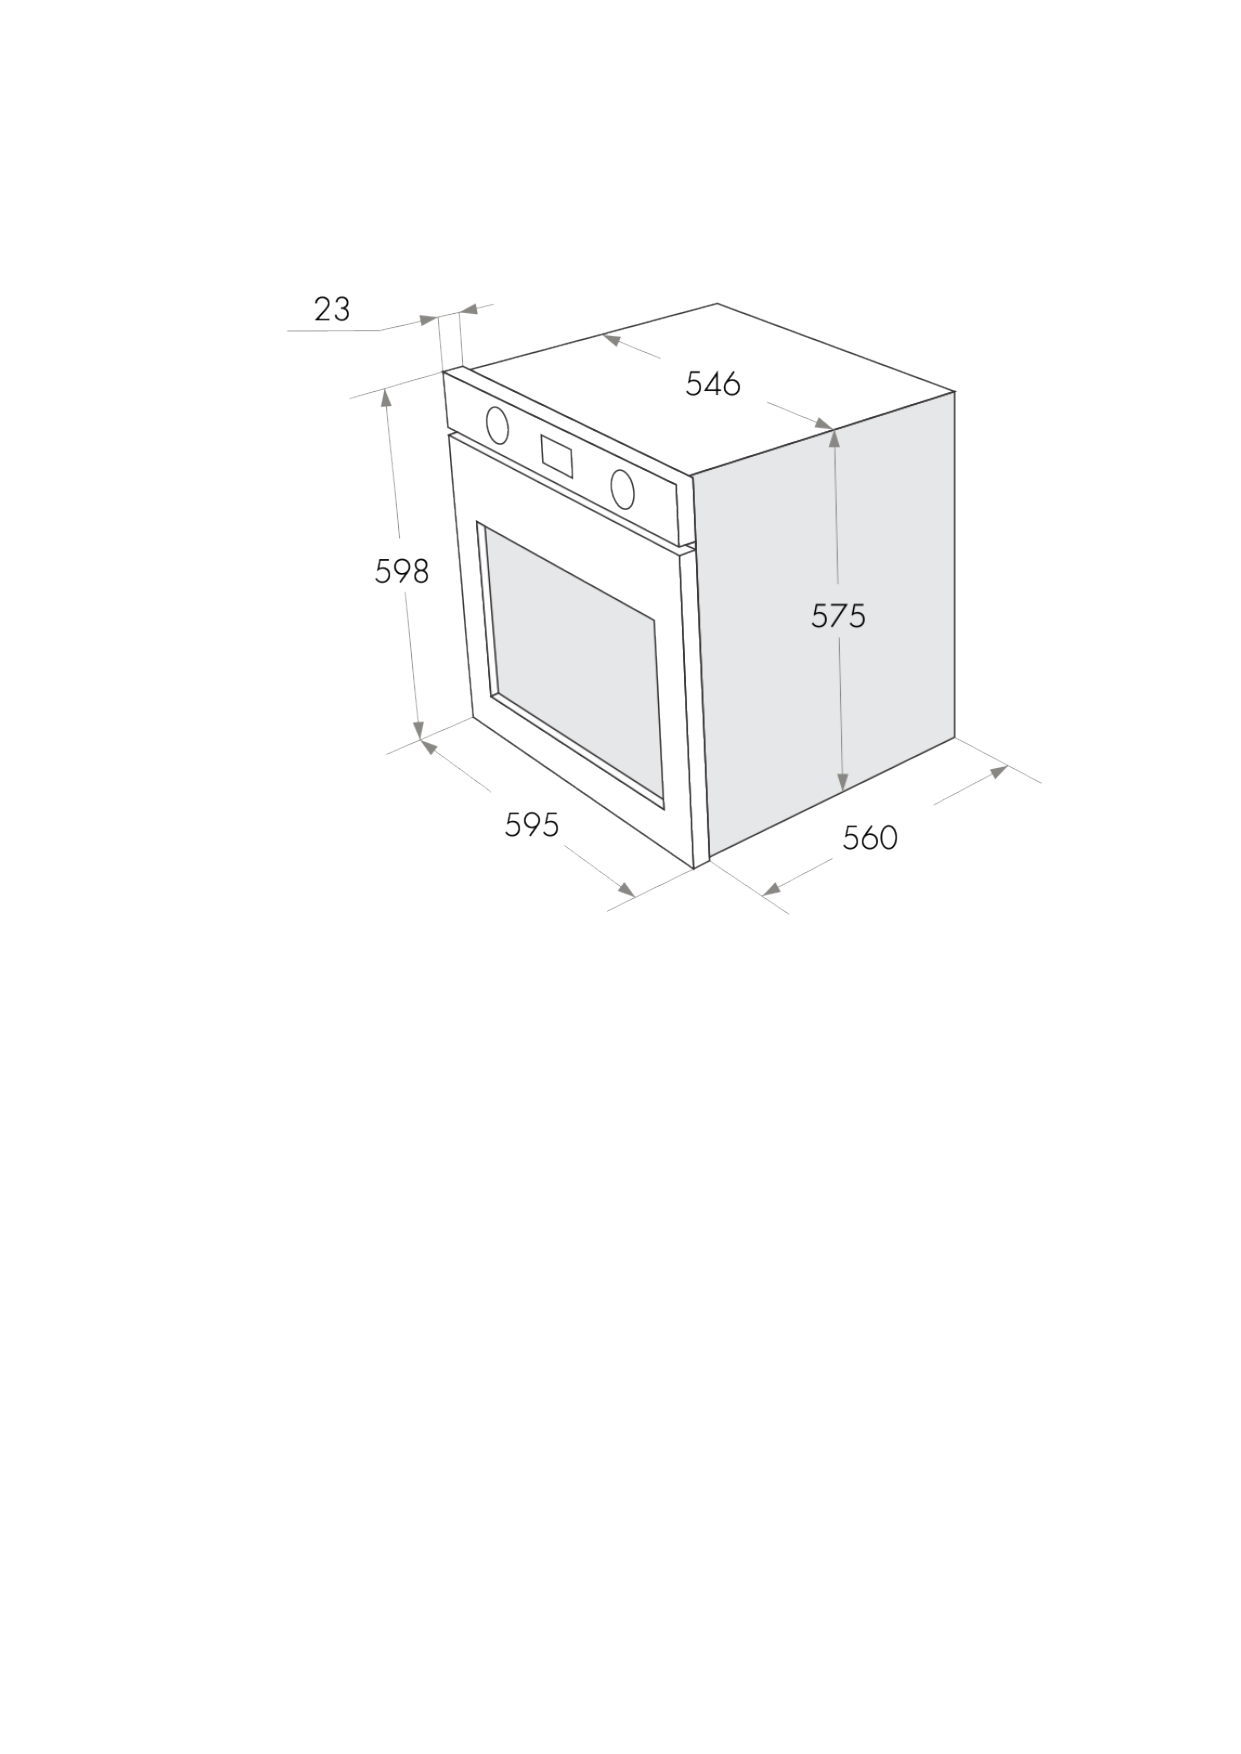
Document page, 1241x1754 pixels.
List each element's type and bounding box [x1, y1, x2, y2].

picture [177, 118, 1152, 1093]
